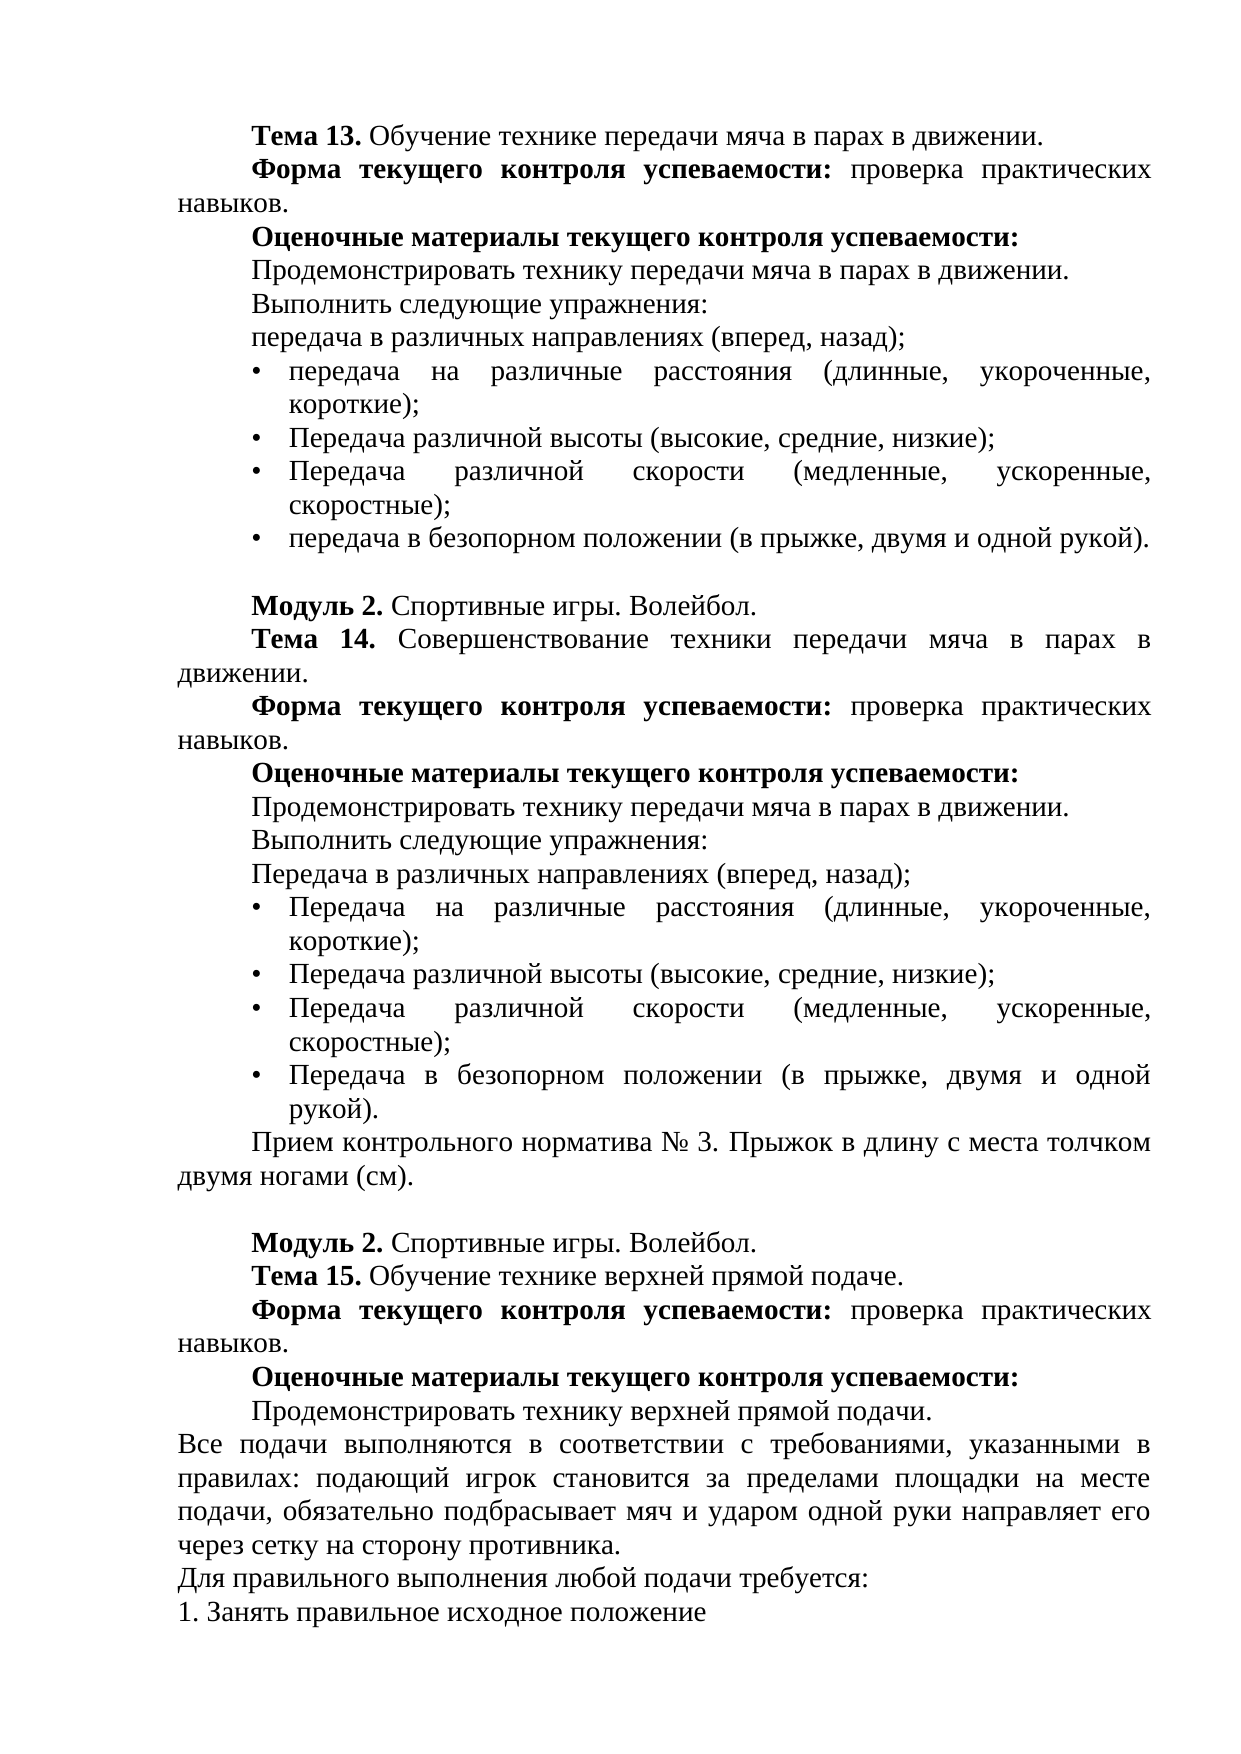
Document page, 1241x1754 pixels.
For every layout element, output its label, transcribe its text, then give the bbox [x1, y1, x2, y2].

list Передача различной скорости (медленные, ускоренные, скоростные); [251, 990, 1152, 1057]
text Оценочные материалы текущего контроля успеваемости: [177, 755, 1152, 789]
text Тема 13. Обучение технике передачи мяча в парах в движении. [177, 118, 1152, 152]
list передача в безопорном положении (в прыжке, двумя и одной рукой). [251, 521, 1152, 554]
text Оценочные материалы текущего контроля успеваемости: [177, 1359, 1152, 1393]
text Продемонстрировать технику передачи мяча в парах в движении. [177, 252, 1152, 286]
list Передача в безопорном положении (в прыжке, двумя и одной рукой). [251, 1057, 1152, 1124]
text передача в различных направлениях (вперед, назад); [177, 319, 1152, 353]
text Форма текущего контроля успеваемости: проверка практических навыков. [177, 152, 1152, 219]
text Выполнить следующие упражнения: [177, 286, 1152, 319]
text Тема 14. Совершенствование техники передачи мяча в парах в движении. [177, 621, 1152, 688]
text Передача в различных направлениях (вперед, назад); [177, 856, 1152, 889]
list Передача различной высоты (высокие, средние, низкие); [251, 957, 1152, 990]
text Форма текущего контроля успеваемости: проверка практических навыков. [177, 1292, 1152, 1359]
list Передача различной скорости (медленные, ускоренные, скоростные); [251, 453, 1152, 521]
text Для правильного выполнения любой подачи требуется: [177, 1560, 1152, 1594]
list передача на различные расстояния (длинные, укороченные, короткие); [251, 353, 1152, 420]
text Модуль 2. Спортивные игры. Волейбол. [177, 1225, 1152, 1258]
text Модуль 2. Спортивные игры. Волейбол. [177, 588, 1152, 621]
text Прием контрольного норматива № 3. Прыжок в длину с места толчком двумя ногами (см). [177, 1124, 1152, 1191]
text Выполнить следующие упражнения: [177, 822, 1152, 856]
text Все подачи выполняются в соответствии с требованиями, указанными в правилах: подающий игрок становится за пределами площадки на месте подачи, обязательно подбрасывает мяч и ударом одной руки направляет его через сетку на сторону противника. [177, 1426, 1152, 1560]
text Форма текущего контроля успеваемости: проверка практических навыков. [177, 688, 1152, 755]
text 1. Занять правильное исходное положение [177, 1594, 1152, 1627]
text Тема 15. Обучение технике верхней прямой подаче. [177, 1258, 1152, 1292]
text Оценочные материалы текущего контроля успеваемости: [177, 219, 1152, 252]
text Продемонстрировать технику передачи мяча в парах в движении. [177, 789, 1152, 822]
list Передача различной высоты (высокие, средние, низкие); [251, 420, 1152, 453]
text Продемонстрировать технику верхней прямой подачи. [177, 1393, 1152, 1426]
list Передача на различные расстояния (длинные, укороченные, короткие); [251, 889, 1152, 957]
